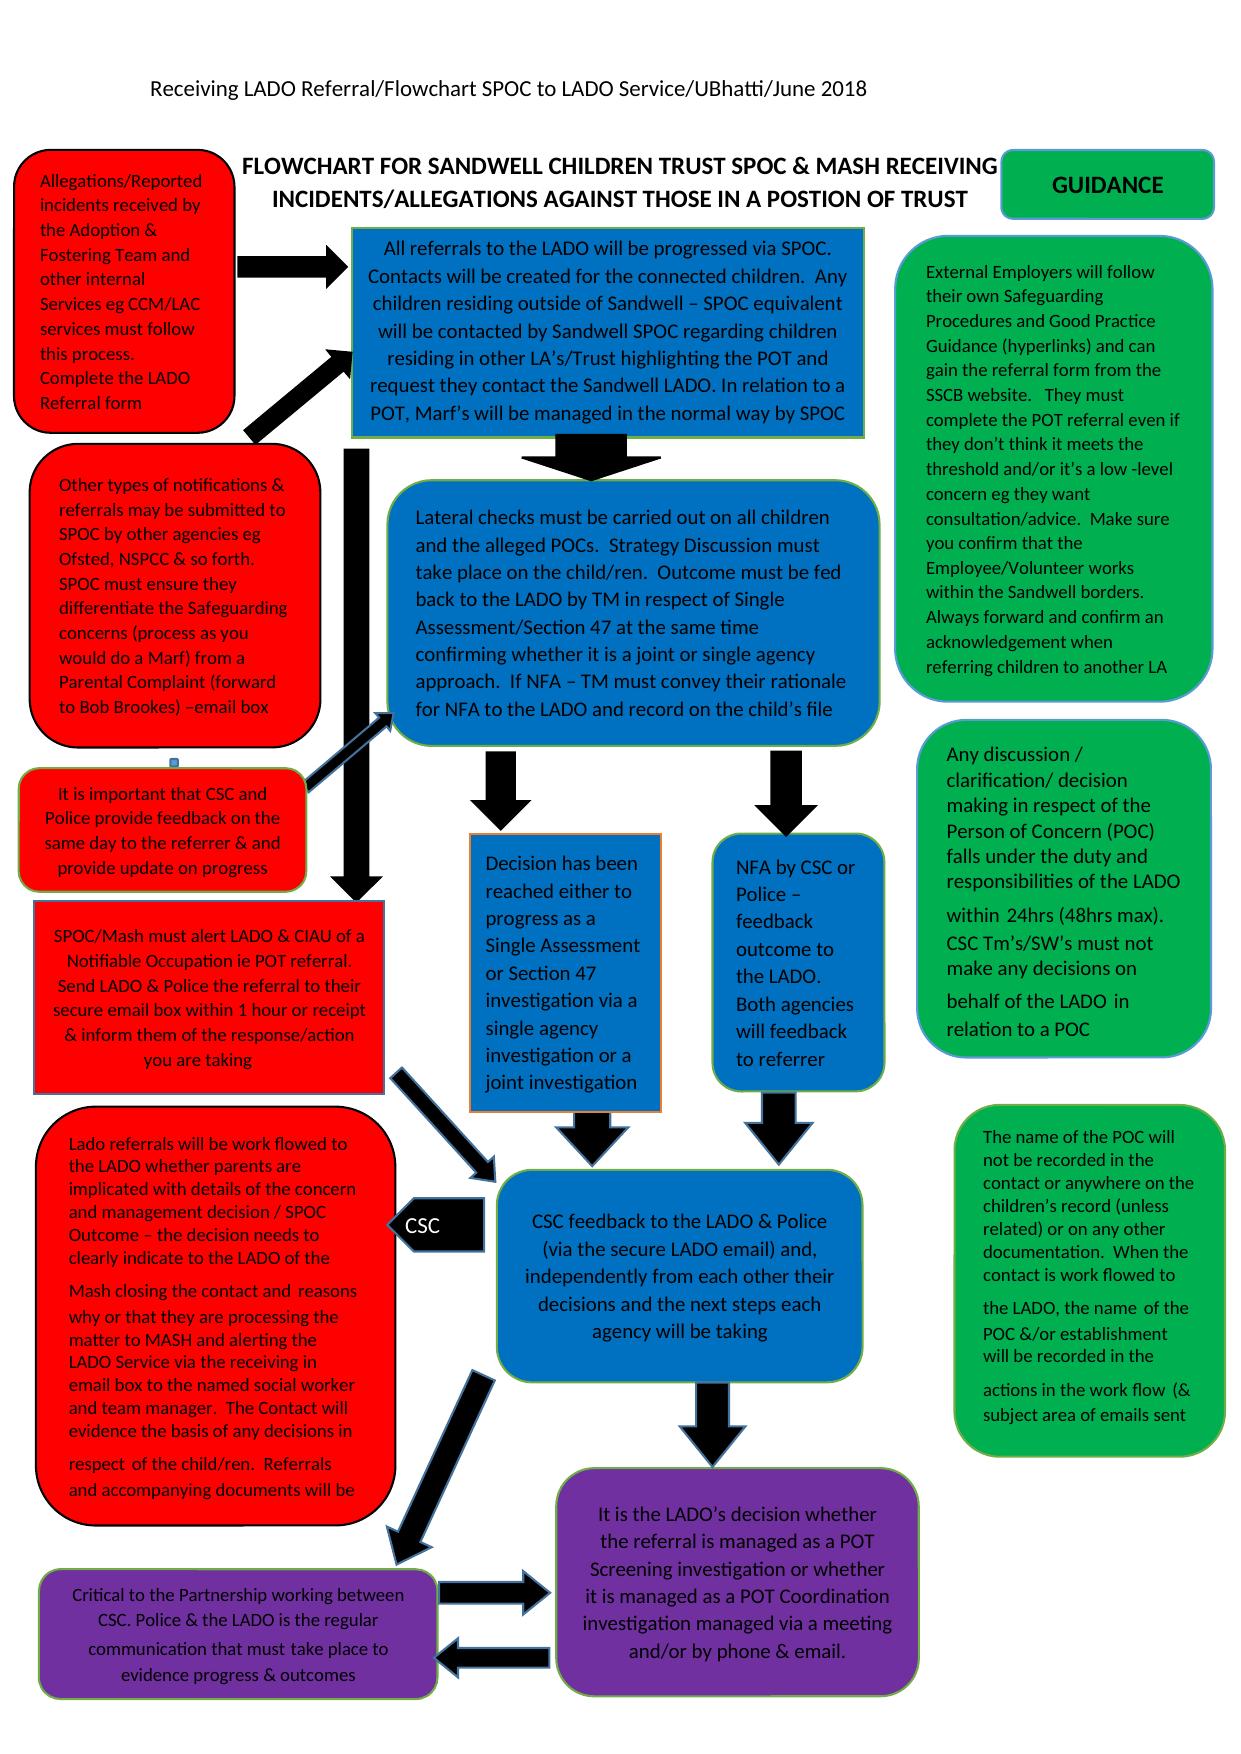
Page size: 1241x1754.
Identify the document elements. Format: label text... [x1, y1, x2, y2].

text FLOWCHART FOR SANDWELL CHILDREN TRUST SPOC & MASH RECEIVING INCIDENTS/ALLEGATIONS AGAINST THOSE IN A POSTION OF TRUST [211, 150, 1006, 213]
